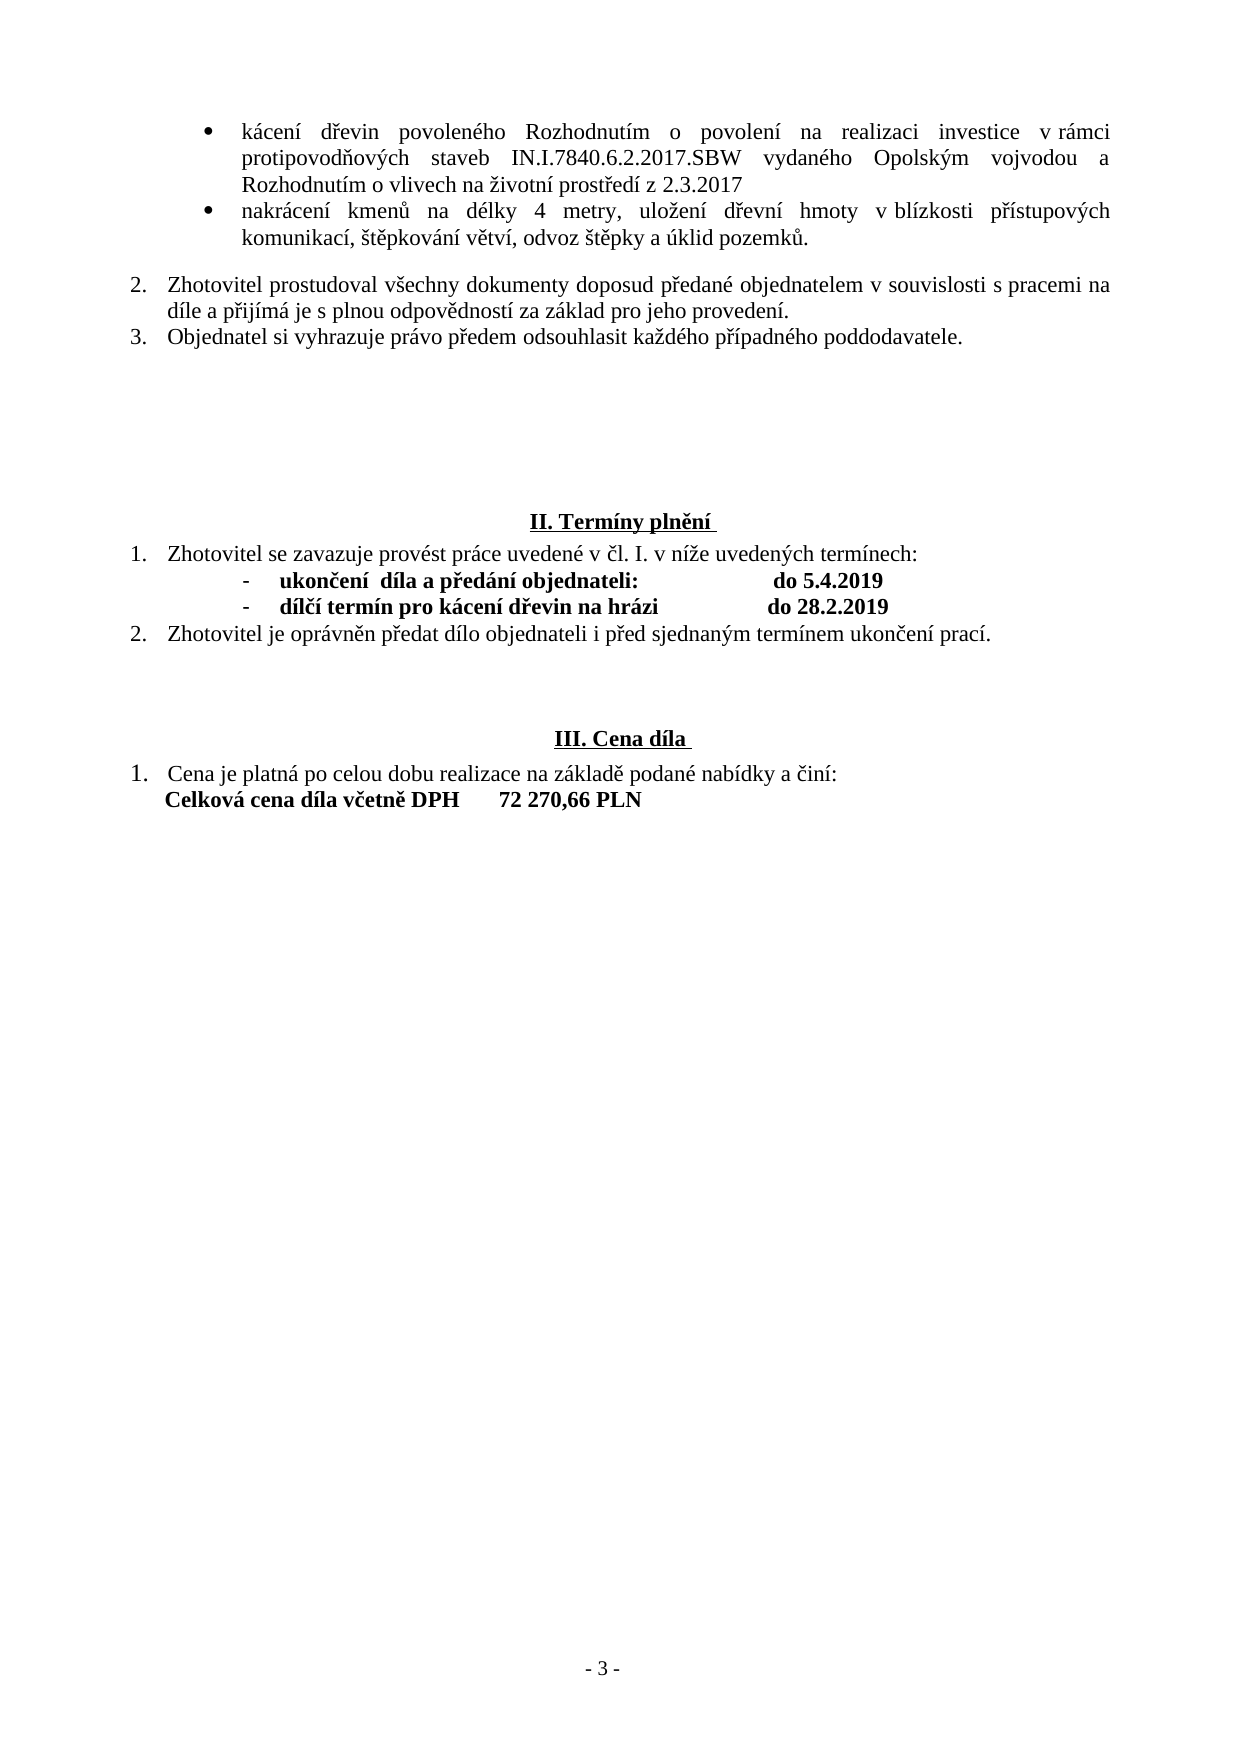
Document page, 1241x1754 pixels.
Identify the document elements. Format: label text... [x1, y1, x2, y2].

list ukončení díla a předání objednateli: do 5.4.2019 [242, 567, 1110, 593]
list Zhotovitel prostudoval všechny dokumenty doposud předané objednatelem v souvislosti s pracemi na díle a přijímá je s plnou odpovědností za základ pro jeho provedení. [130, 271, 1110, 323]
text II. Termíny plnění [130, 508, 1110, 534]
text Celková cena díla včetně DPH 72 270,66 PLN [130, 787, 1110, 813]
list Zhotovitel je oprávněn předat dílo objednateli i před sjednaným termínem ukončení prací. [130, 620, 1110, 646]
list Objednatel si vyhrazuje právo předem odsouhlasit každého případného poddodavatele. [130, 323, 1110, 350]
text III. Cena díla [130, 725, 1110, 752]
list Cena je platná po celou dobu realizace na základě podané nabídky a činí: [130, 758, 1110, 787]
list nakrácení kmenů na délky 4 metry, uložení dřevní hmoty v blízkosti přístupových komunikací, štěpkování větví, odvoz štěpky a úklid pozemků. [204, 197, 1110, 250]
list Zhotovitel se zavazuje provést práce uvedené v čl. I. v níže uvedených termínech: [130, 541, 1110, 567]
list dílčí termín pro kácení dřevin na hrázi do 28.2.2019 [242, 593, 1110, 620]
list kácení dřevin povoleného Rozhodnutím o povolení na realizaci investice v rámci protipovodňových staveb IN.I.7840.6.2.2017.SBW vydaného Opolským vojvodou a Rozhodnutím o vlivech na životní prostředí z 2.3.2017 [204, 118, 1110, 197]
